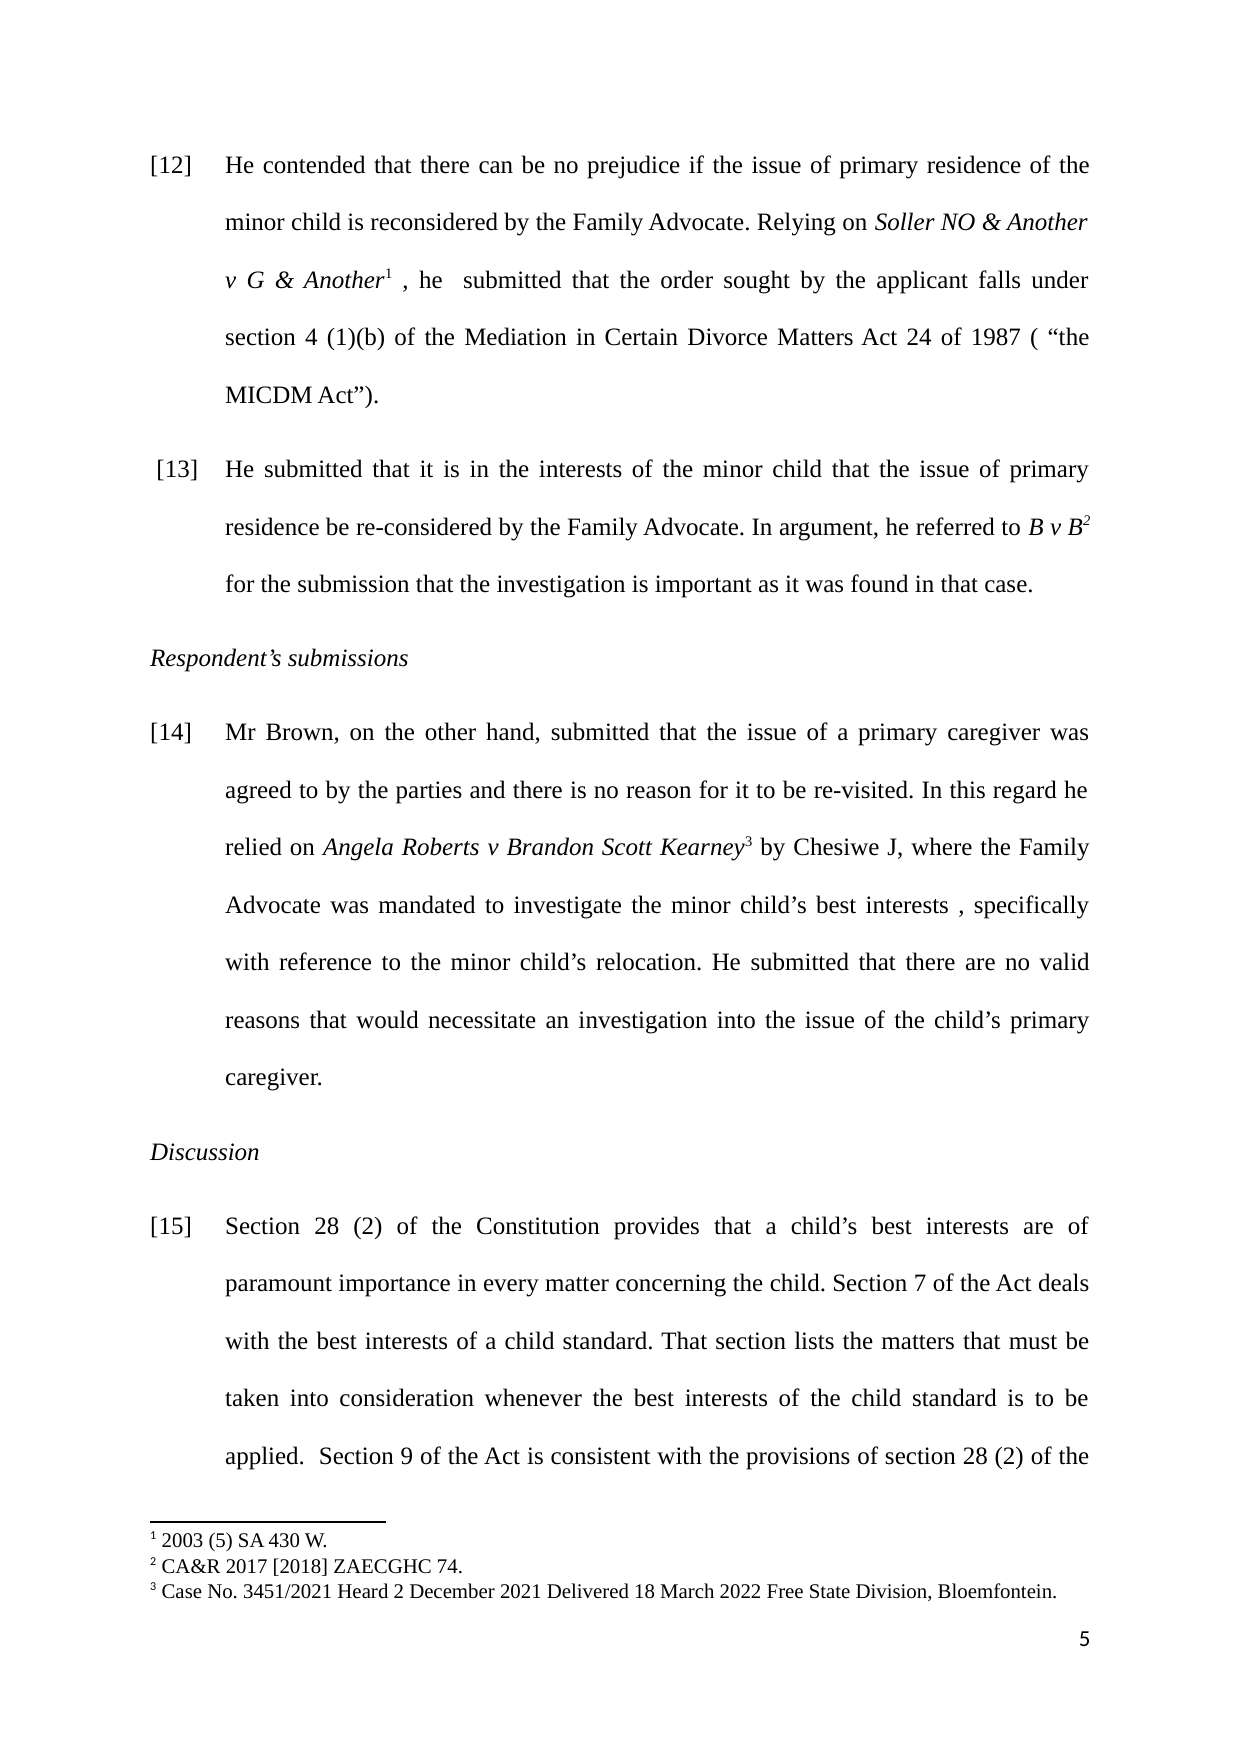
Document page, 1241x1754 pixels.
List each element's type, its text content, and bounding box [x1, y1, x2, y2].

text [150, 1211, 1090, 1469]
text Respondent’s submissions [150, 643, 1090, 672]
text [12] He contended that there can be no prejudice if the issue of primary residence of the minor child is reconsidered by the Family Advocate. Relying on Soller NO & Another v G & Another , he submitted that the order sought by the applicant falls under section 4 (1)(b) of the Mediation in Certain Divorce Matters Act 24 of 1987 ( “the MICDM Act”). [150, 150, 1090, 409]
text Discussion [150, 1137, 1090, 1165]
text [14] Mr Brown, on the other hand, submitted that the issue of a primary caregiver was agreed to by the parties and there is no reason for it to be re-visited. In this regard he relied on Angela Roberts v Brandon Scott Kearney by Chesiwe J, where the Family Advocate was mandated to investigate the minor child’s best interests , specifically with reference to the minor child’s relocation. He submitted that there are no valid reasons that would necessitate an investigation into the issue of the child’s primary caregiver. [150, 717, 1090, 1091]
text [13] He submitted that it is in the interests of the minor child that the issue of primary residence be re-considered by the Family Advocate. In argument, he referred to B v B for the submission that the investigation is important as it was found in that case. [156, 454, 1090, 598]
